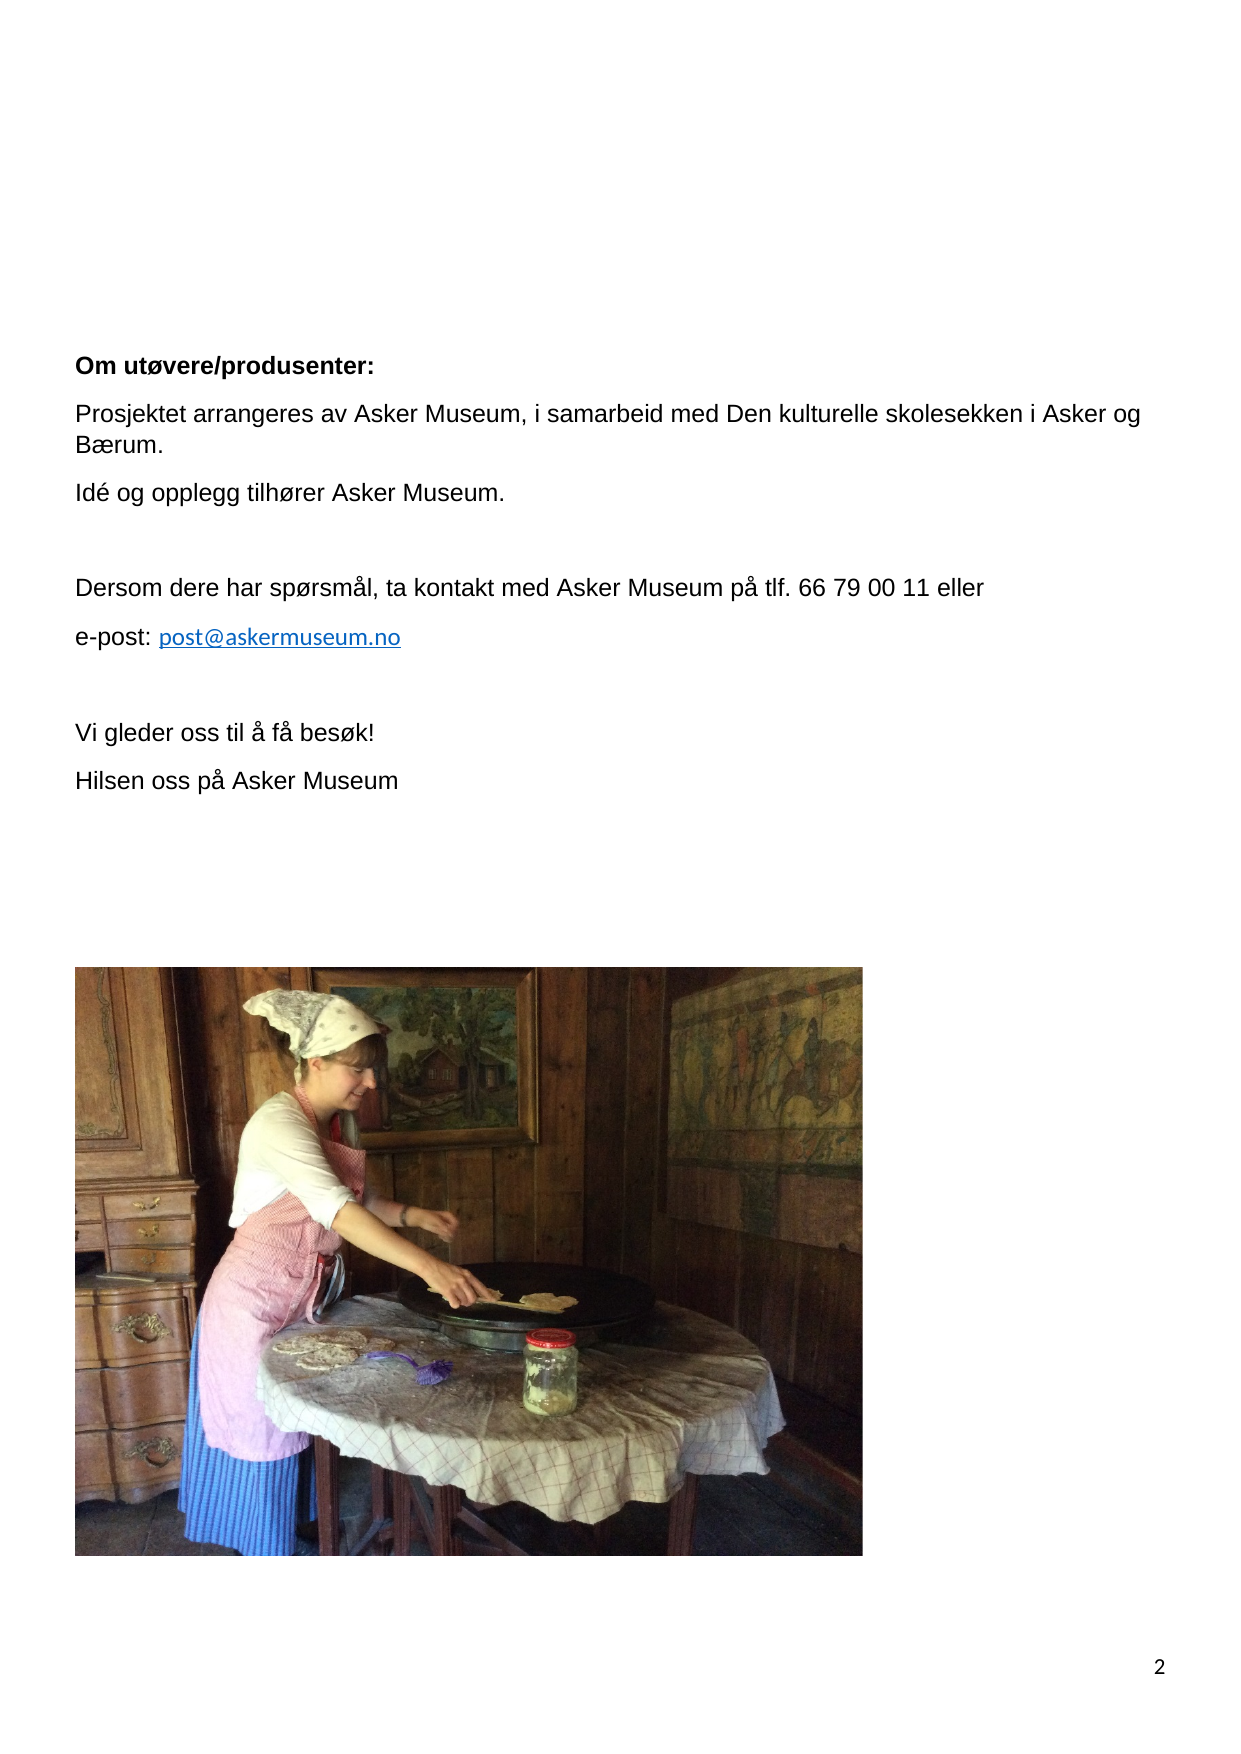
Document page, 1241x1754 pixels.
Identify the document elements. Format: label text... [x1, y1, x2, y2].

text Prosjektet arrangeres av Asker Museum, i samarbeid med Den kulturelle skolesekken i Asker og Bærum. [75, 399, 1165, 458]
picture [75, 967, 863, 1556]
text Vi gleder oss til å få besøk! [75, 718, 1165, 747]
text Idé og opplegg tilhører Asker Museum. [75, 477, 1165, 506]
text Om utøvere/produsenter: [75, 351, 1165, 380]
text e-post: post@askermuseum.no [75, 621, 1165, 651]
text Hilsen oss på Asker Museum [75, 766, 1165, 795]
text Dersom dere har spørsmål, ta kontakt med Asker Museum på tlf. 66 79 00 11 eller [75, 573, 1165, 602]
